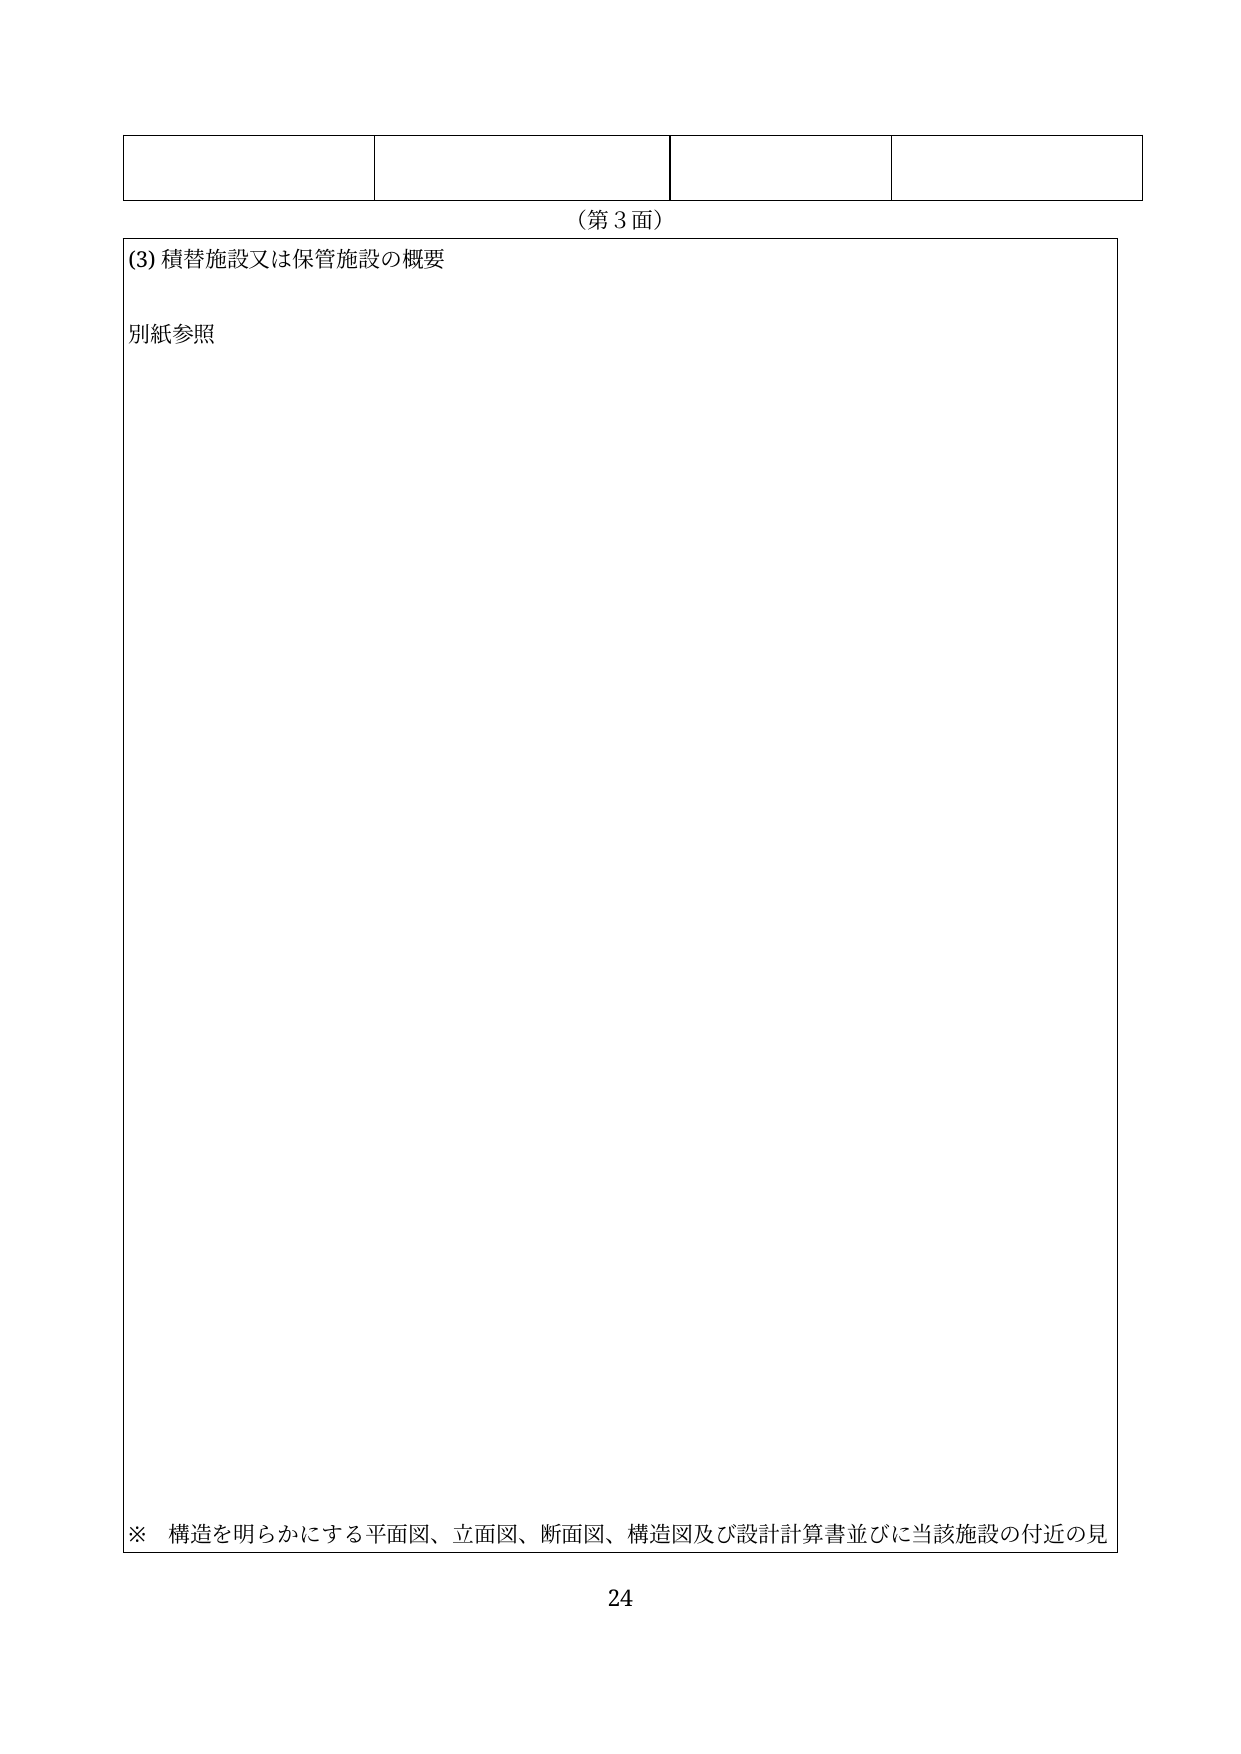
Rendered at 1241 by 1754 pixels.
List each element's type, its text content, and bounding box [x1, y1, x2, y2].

table_cell [124, 136, 374, 199]
text （第３面） [118, 201, 1122, 238]
table_header (3) 積替施設又は保管施設の概要 別紙参照 ※ 構造を明らかにする平面図、立面図、断面図、構造図及び設計計算書並びに当該施設の付近の見取り図を添付すること。 [124, 239, 1117, 1552]
table_cell [892, 136, 1142, 199]
table_cell [375, 136, 669, 199]
table_cell [671, 136, 891, 199]
